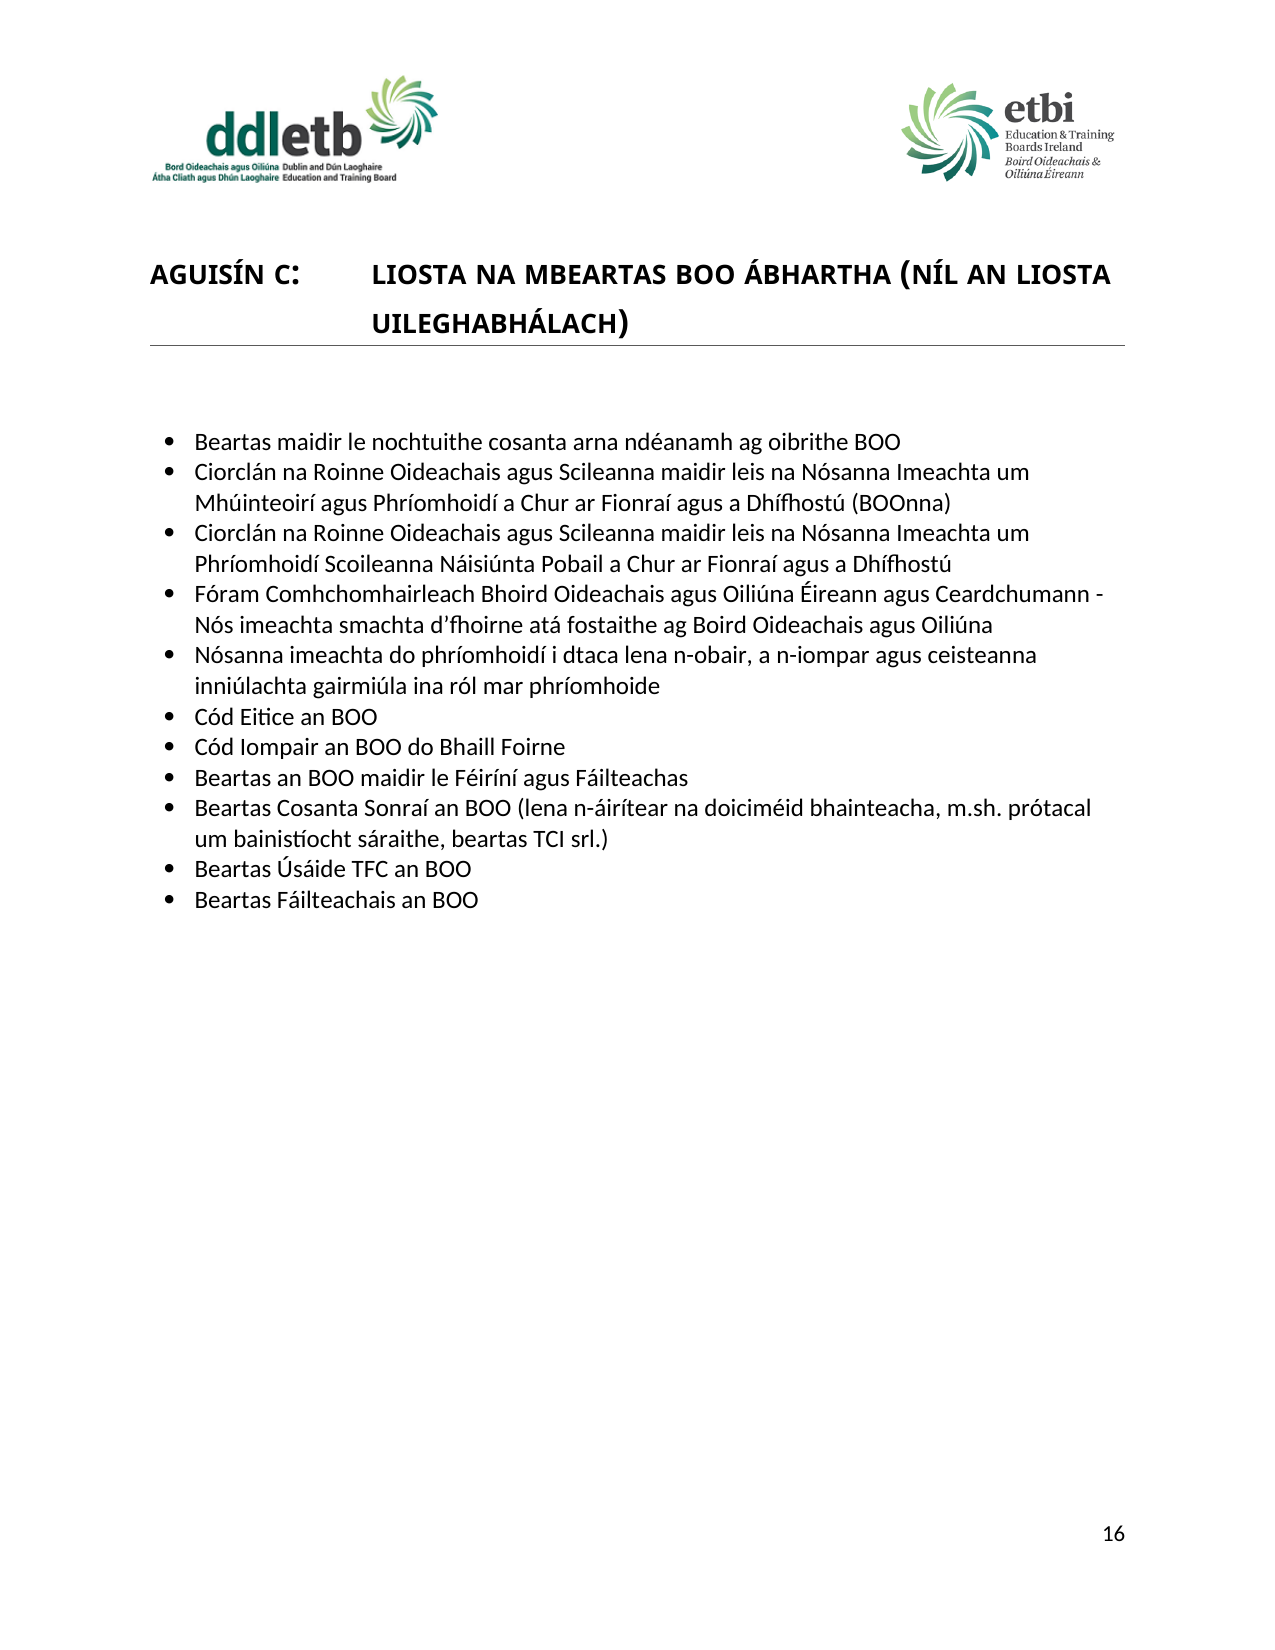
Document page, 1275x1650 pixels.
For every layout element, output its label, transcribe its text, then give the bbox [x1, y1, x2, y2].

list Beartas Cosanta Sonraí an BOO (lena n-áirítear na doiciméid bhainteacha, m.sh. prótacal um bainistíocht sáraithe, beartas TCI srl.) [165, 792, 1125, 853]
list Ciorclán na Roinne Oideachais agus Scileanna maidir leis na Nósanna Imeachta um Mhúinteoirí agus Phríomhoidí a Chur ar Fionraí agus a Dhífhostú (BOOnna) [165, 456, 1125, 517]
list Beartas Úsáide TFC an BOO [165, 853, 1125, 884]
list Cód Eitice an BOO [165, 701, 1125, 731]
subtitle aguisín c: liosta na mbeartas boo ábhartha (níl an liosta uileghabhálach) [150, 249, 1125, 345]
list Beartas an BOO maidir le Féiríní agus Fáilteachas [165, 762, 1125, 792]
list Ciorclán na Roinne Oideachais agus Scileanna maidir leis na Nósanna Imeachta um Phríomhoidí Scoileanna Náisiúnta Pobail a Chur ar Fionraí agus a Dhífhostú [165, 517, 1125, 578]
list Beartas Fáilteachais an BOO [165, 884, 1125, 914]
list Cód Iompair an BOO do Bhaill Foirne [165, 731, 1125, 762]
list Beartas maidir le nochtuithe cosanta arna ndéanamh ag oibrithe BOO [165, 426, 1125, 456]
picture [150, 75, 440, 184]
picture [900, 80, 1116, 184]
list Nósanna imeachta do phríomhoidí i dtaca lena n-obair, a n-iompar agus ceisteanna inniúlachta gairmiúla ina ról mar phríomhoide [165, 639, 1125, 701]
list Fóram Comhchomhairleach Bhoird Oideachais agus Oiliúna Éireann agus Ceardchumann - Nós imeachta smachta d’fhoirne atá fostaithe ag Boird Oideachais agus Oiliúna [165, 578, 1125, 639]
